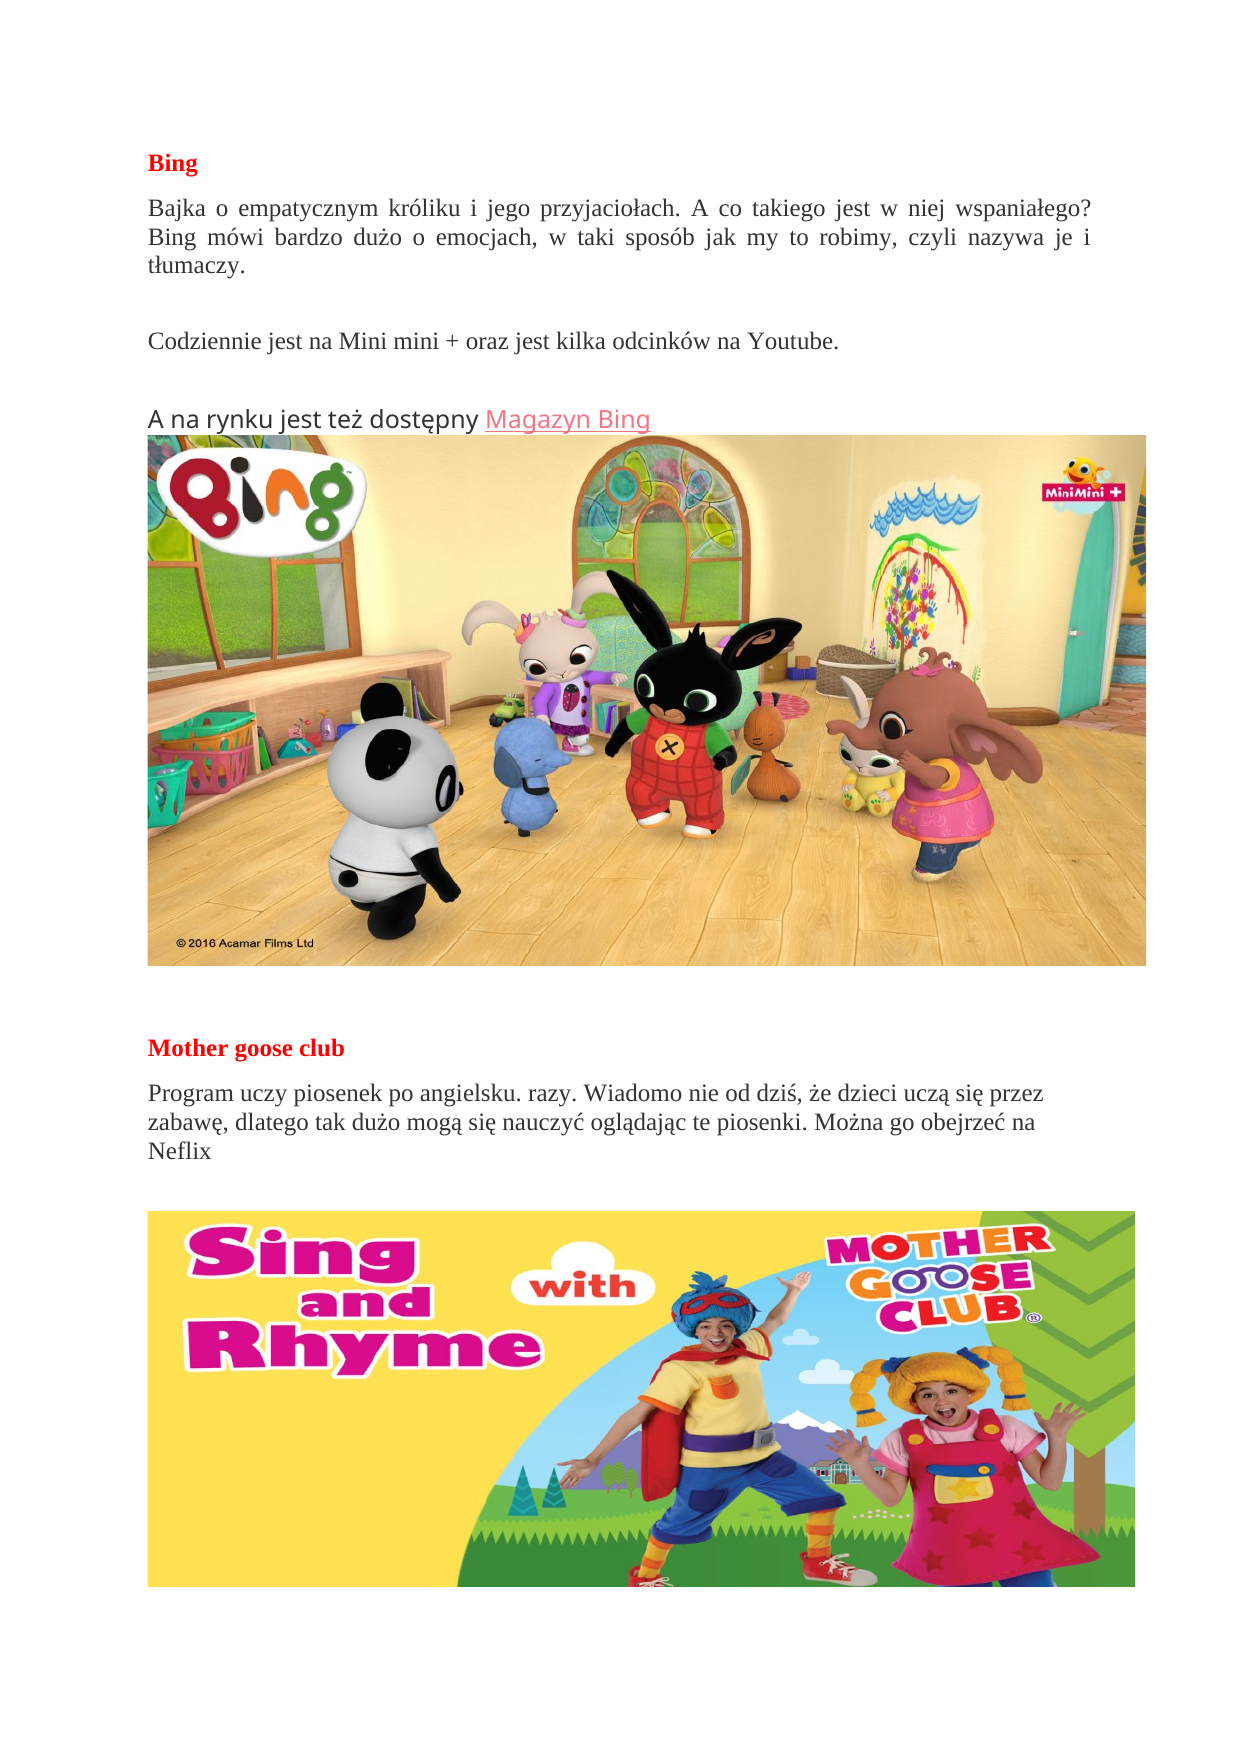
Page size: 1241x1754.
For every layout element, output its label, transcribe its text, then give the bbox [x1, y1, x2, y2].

text Bing [148, 148, 1093, 176]
text Program uczy piosenek po angielsku. razy. Wiadomo nie od dziś, że dzieci uczą się przez zabawę, dlatego tak dużo mogą się nauczyć oglądając te piosenki. Można go obejrzeć na Neflix [148, 1078, 1093, 1164]
picture [147, 1211, 1135, 1587]
text A na rynku jest też dostępny Magazyn Bing [148, 402, 1093, 435]
text Bajka o empatycznym króliku i jego przyjaciołach. A co takiego jest w niej wspaniałego? Bing mówi bardzo dużo o emocjach, w taki sposób jak my to robimy, czyli nazywa je i tłumaczy. [148, 193, 1093, 279]
text Codziennie jest na Mini mini + oraz jest kilka odcinków na Youtube. [148, 326, 1093, 355]
text Mother goose club [148, 1033, 1093, 1062]
picture [147, 435, 1147, 966]
